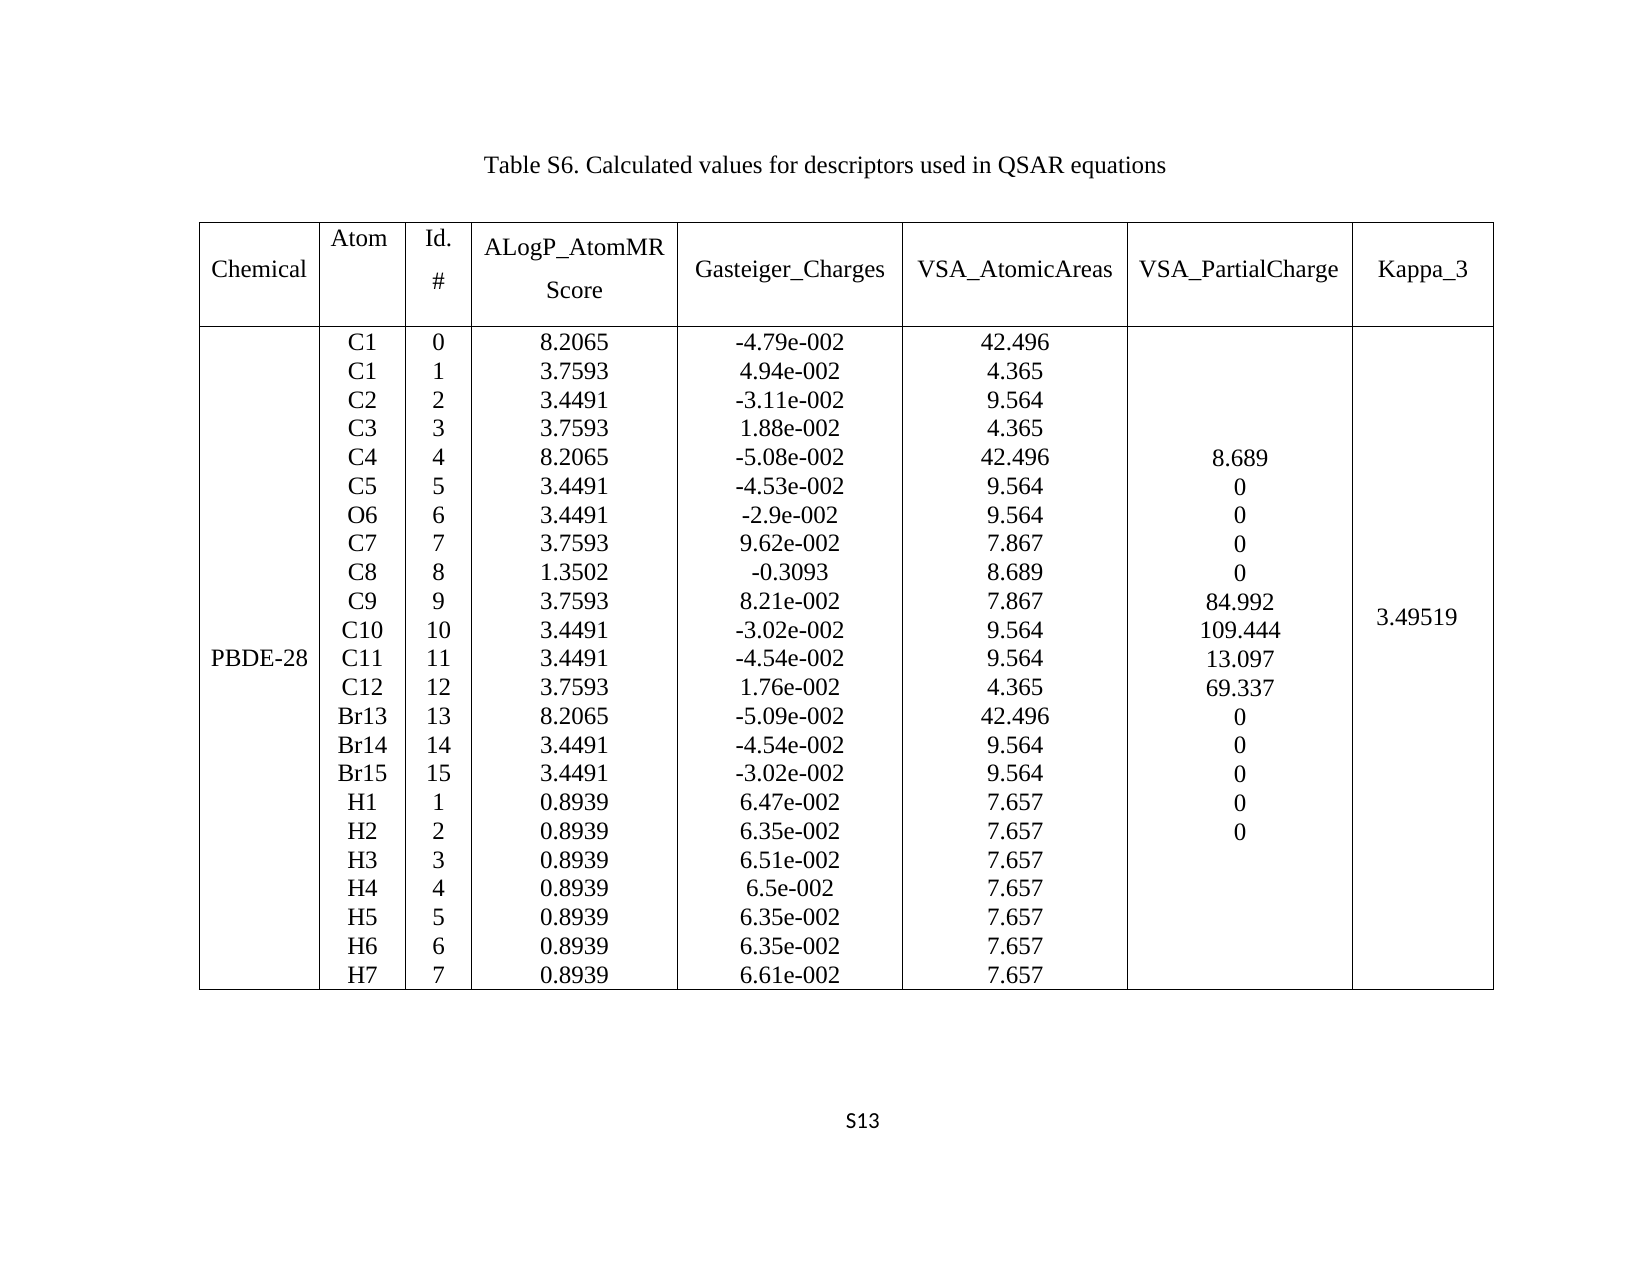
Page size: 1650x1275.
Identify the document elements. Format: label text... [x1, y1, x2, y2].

table_cell 8.2065 3.7593 3.4491 3.7593 8.2065 3.4491 3.4491 3.7593 1.3502 3.7593 3.4491 3.4491 3.7593 8.2065 3.4491 3.4491 0.8939 0.8939 0.8939 0.8939 0.8939 0.8939 0.8939 [472, 327, 677, 988]
table_header Gasteiger_Charges [678, 223, 902, 326]
table_header ALogP_AtomMRScore [472, 223, 677, 326]
table_cell 0 1 2 3 4 5 6 7 8 9 10 11 12 13 14 15 1 2 3 4 5 6 7 [406, 327, 471, 988]
table_header VSA_PartialCharge [1128, 223, 1352, 326]
table_header Kappa_3 [1353, 223, 1493, 326]
table_header Id. # [406, 223, 471, 326]
table_header Chemical [200, 223, 319, 326]
table_cell -4.79e-002 4.94e-002 -3.11e-002 1.88e-002 -5.08e-002 -4.53e-002 -2.9e-002 9.62e-002 -0.3093 8.21e-002 -3.02e-002 -4.54e-002 1.76e-002 -5.09e-002 -4.54e-002 -3.02e-002 6.47e-002 6.35e-002 6.51e-002 6.5e-002 6.35e-002 6.35e-002 6.61e-002 [678, 327, 902, 988]
table_header Atom [320, 223, 405, 326]
table_header VSA_AtomicAreas [903, 223, 1127, 326]
table_cell PBDE-28 [200, 327, 319, 988]
table_cell 8.689 0 0 0 0 84.992 109.444 13.097 69.337 0 0 0 0 0 [1128, 327, 1352, 988]
table_cell 42.496 4.365 9.564 4.365 42.496 9.564 9.564 7.867 8.689 7.867 9.564 9.564 4.365 42.496 9.564 9.564 7.657 7.657 7.657 7.657 7.657 7.657 7.657 [903, 327, 1127, 988]
table_cell C1 C1 C2 C3 C4 C5 O6 C7 C8 C9 C10 C11 C12 Br13 Br14 Br15 H1 H2 H3 H4 H5 H6 H7 [320, 327, 405, 988]
text Table S6. Calculated values for descriptors used in QSAR equations [150, 150, 1500, 179]
table_cell 3.49519 [1353, 327, 1493, 988]
